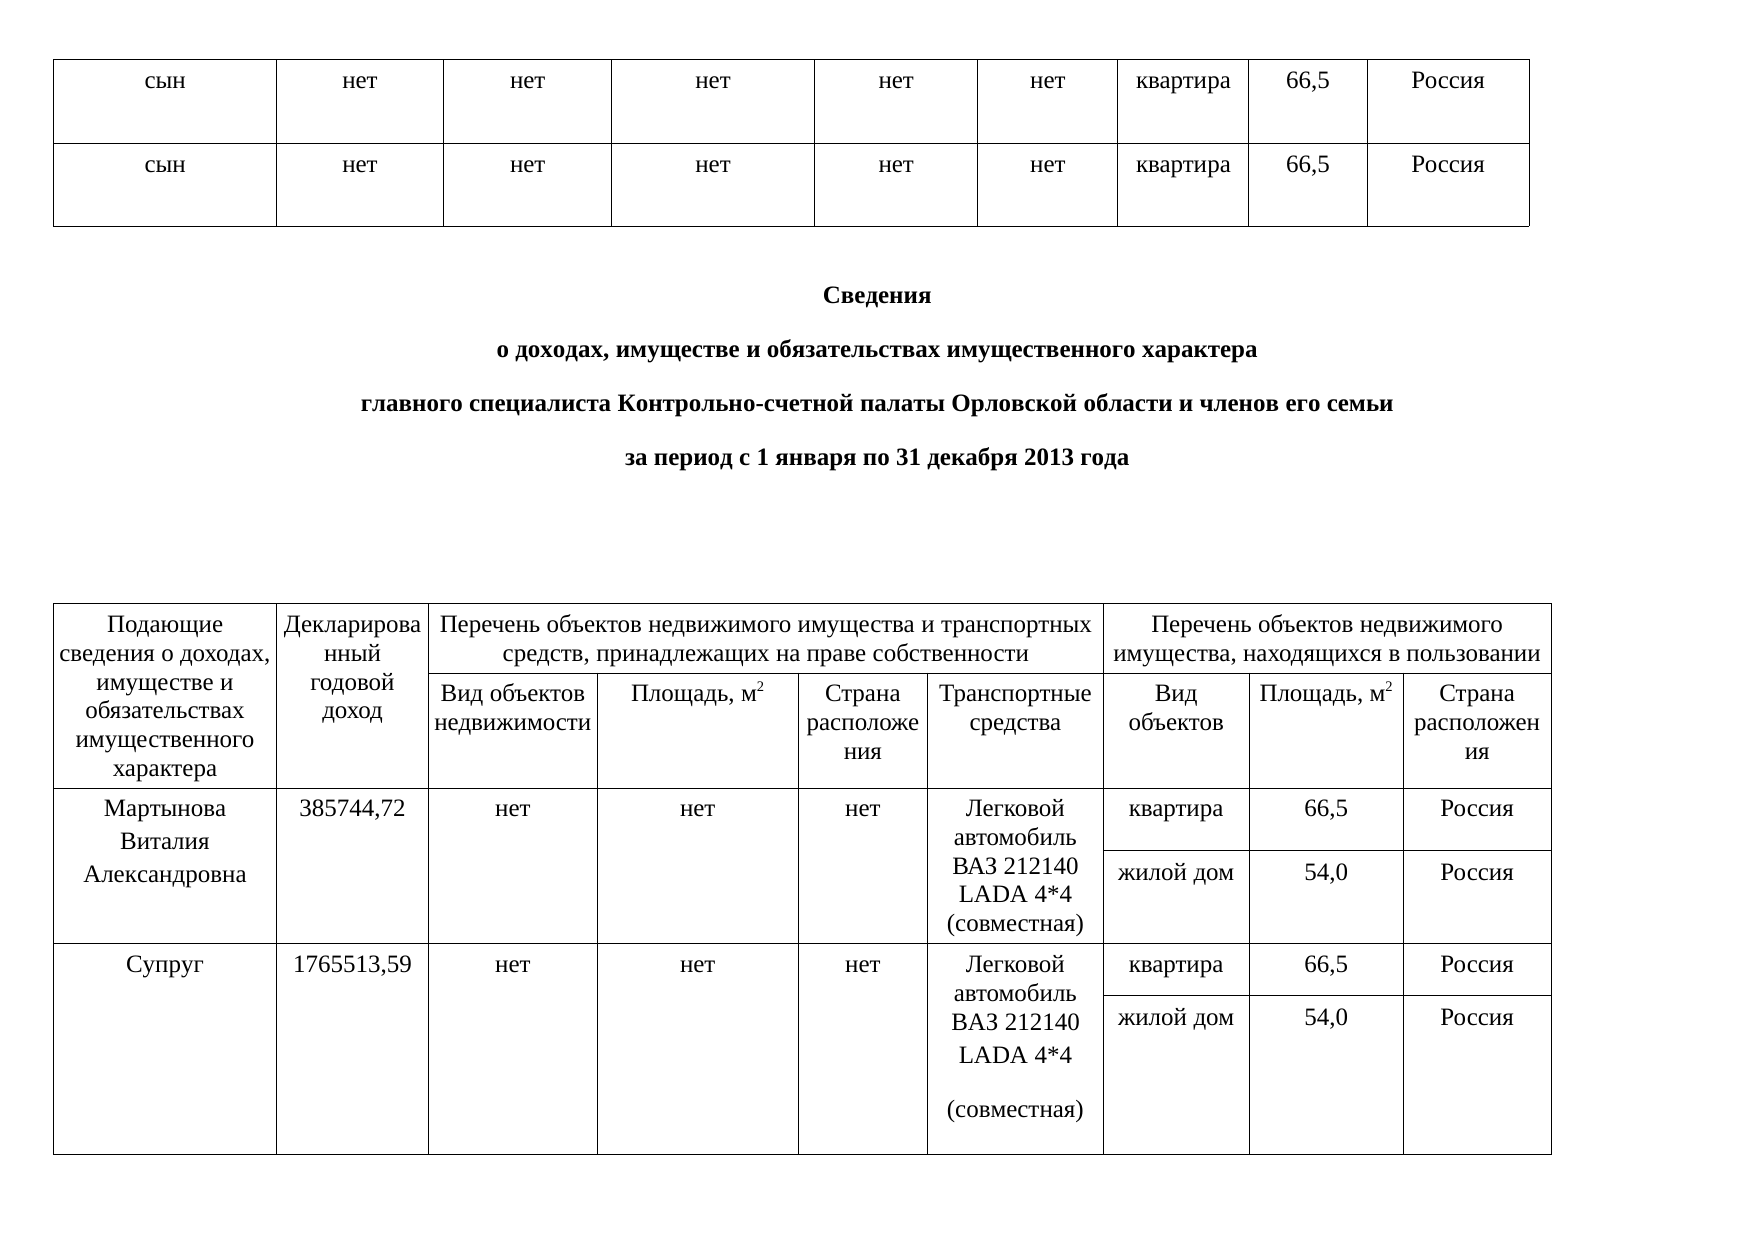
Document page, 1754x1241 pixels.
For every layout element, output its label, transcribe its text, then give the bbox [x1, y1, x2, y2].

table_cell нет [429, 944, 597, 1153]
text за период с 1 января по 31 декабря 2013 года [59, 442, 1695, 470]
table_cell Россия [1368, 60, 1529, 142]
table_cell квартира [1104, 789, 1249, 850]
table_header Перечень объектов недвижимого имущества, находящихся в пользовании [1104, 604, 1551, 672]
table_header Подающие сведения о доходах, имуществе и обязательствах имущественного характера [54, 604, 276, 787]
table_cell квартира [1104, 944, 1249, 995]
table_cell 66,5 [1249, 144, 1367, 226]
table_cell нет [799, 944, 927, 1153]
table_cell нет [444, 60, 611, 142]
table_cell нет [598, 944, 798, 1153]
table_cell Супруг [54, 944, 276, 1153]
table_cell Мартынова Виталия Александровна [54, 789, 276, 943]
table_cell 66,5 [1250, 789, 1403, 850]
table_cell нет [978, 144, 1117, 226]
table_cell квартира [1118, 60, 1248, 142]
table_cell нет [598, 789, 798, 943]
table_cell Страна расположения [1404, 674, 1551, 787]
table_cell нет [612, 144, 814, 226]
table_cell сын [54, 144, 276, 226]
table_cell Площадь, м2 [1250, 674, 1403, 787]
text о доходах, имуществе и обязательствах имущественного характера [59, 334, 1695, 363]
table_cell квартира [1118, 144, 1248, 226]
table_header Декларированный годовой доход [277, 604, 428, 787]
table_cell Вид объектов недвижимости [429, 674, 597, 787]
table_cell 54,0 [1250, 996, 1403, 1153]
table_cell нет [799, 789, 927, 943]
table_cell 385744,72 [277, 789, 428, 943]
table_cell Страна расположения [799, 674, 927, 787]
table_header Перечень объектов недвижимого имущества и транспортных средств, принадлежащих на праве собственности [429, 604, 1103, 672]
table_cell Россия [1404, 996, 1551, 1153]
table_cell нет [277, 60, 443, 142]
table_cell нет [429, 789, 597, 943]
table_cell сын [54, 60, 276, 142]
table_cell Россия [1368, 144, 1529, 226]
table_cell нет [815, 60, 977, 142]
table_cell Россия [1404, 789, 1551, 850]
table_cell жилой дом [1104, 851, 1249, 943]
table_cell 1765513,59 [277, 944, 428, 1153]
table_cell нет [612, 60, 814, 142]
table_cell жилой дом [1104, 996, 1249, 1153]
table_cell 66,5 [1249, 60, 1367, 142]
table_cell нет [277, 144, 443, 226]
table_cell 66,5 [1250, 944, 1403, 995]
table_cell нет [978, 60, 1117, 142]
text Сведения [59, 280, 1695, 309]
table_cell нет [815, 144, 977, 226]
table_cell 54,0 [1250, 851, 1403, 943]
table_cell Легковой автомобиль ВАЗ 212140 LADA 4*4 (совместная) [928, 944, 1103, 1153]
table_cell Легковой автомобиль ВАЗ 212140 LADA 4*4 (совместная) [928, 789, 1103, 943]
table_cell нет [444, 144, 611, 226]
text главного специалиста Контрольно-счетной палаты Орловской области и членов его семьи [59, 388, 1695, 417]
table_cell Площадь, м2 [598, 674, 798, 787]
table_cell Вид объектов [1104, 674, 1249, 787]
table_cell Россия [1404, 944, 1551, 995]
table_cell Россия [1404, 851, 1551, 943]
table_cell Транспортные средства [928, 674, 1103, 787]
